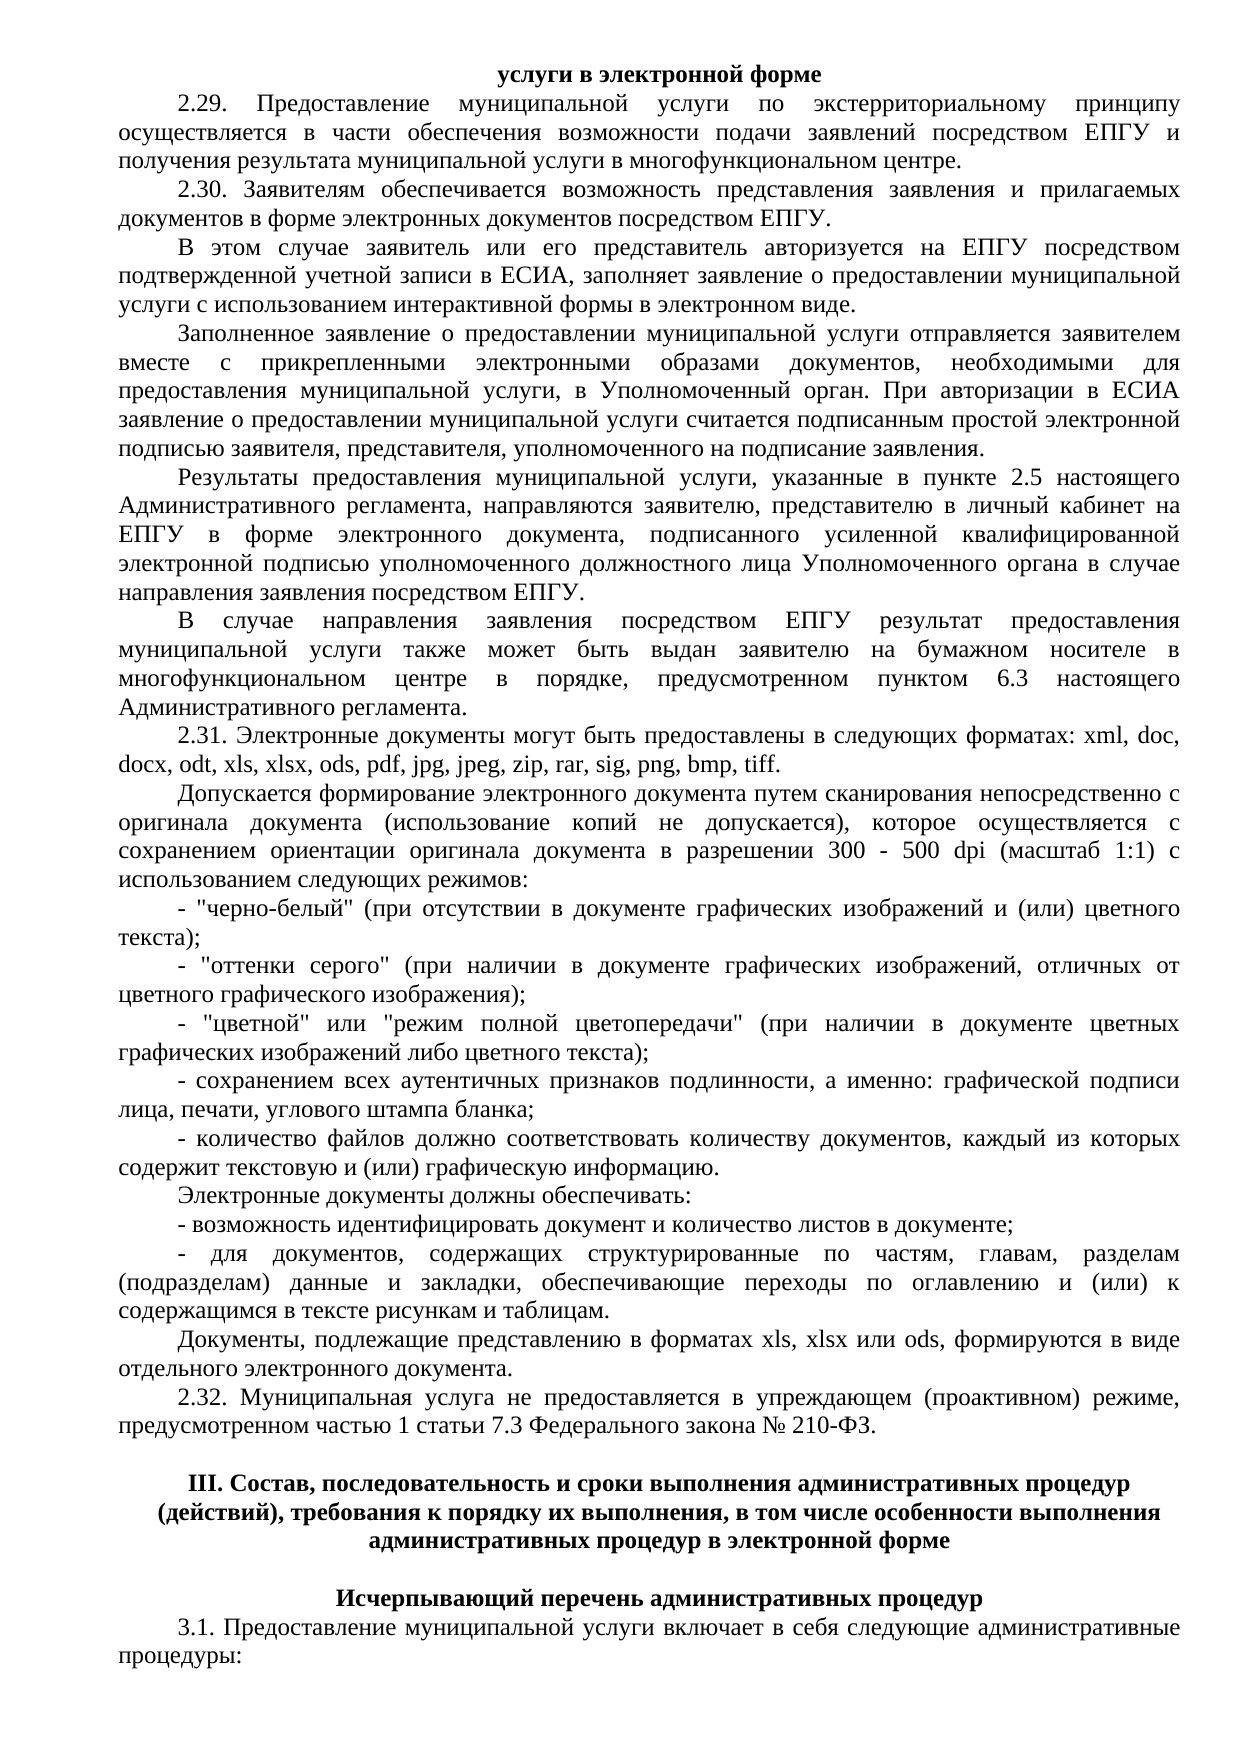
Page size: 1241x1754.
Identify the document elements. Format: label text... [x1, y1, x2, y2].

text 2.32. Муниципальная услуга не предоставляется в упреждающем (проактивном) режиме, предусмотренном частью 1 статьи 7.3 Федерального закона № 210-ФЗ. [118, 1382, 1181, 1439]
subtitle Исчерпывающий перечень административных процедур [138, 1583, 1181, 1612]
text - "черно-белый" (при отсутствии в документе графических изображений и (или) цветного текста); [118, 893, 1181, 950]
text Допускается формирование электронного документа путем сканирования непосредственно с оригинала документа (использование копий не допускается), которое осуществляется с сохранением ориентации оригинала документа в разрешении 300 - 500 dpi (масштаб 1:1) с использованием следующих режимов: [118, 778, 1181, 893]
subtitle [138, 59, 1181, 88]
text В этом случае заявитель или его представитель авторизуется на ЕПГУ посредством подтвержденной учетной записи в ЕСИА, заполняет заявление о предоставлении муниципальной услуги с использованием интерактивной формы в электронном виде. [118, 232, 1181, 318]
text 2.30. Заявителям обеспечивается возможность представления заявления и прилагаемых документов в форме электронных документов посредством ЕПГУ. [118, 174, 1181, 232]
text 2.31. Электронные документы могут быть предоставлены в следующих форматах: xml, doc, docx, odt, xls, xlsx, ods, pdf, jpg, jpeg, zip, rar, sig, png, bmp, tiff. [118, 720, 1181, 778]
text Документы, подлежащие представлению в форматах xls, xlsx или ods, формируются в виде отдельного электронного документа. [118, 1324, 1181, 1382]
text - для документов, содержащих структурированные по частям, главам, разделам (подразделам) данные и закладки, обеспечивающие переходы по оглавлению и (или) к содержащимся в тексте рисункам и таблицам. [118, 1238, 1181, 1324]
text - сохранением всех аутентичных признаков подлинности, а именно: графической подписи лица, печати, углового штампа бланка; [118, 1065, 1181, 1123]
text Результаты предоставления муниципальной услуги, указанные в пункте 2.5 настоящего Административного регламента, направляются заявителю, представителю в личный кабинет на ЕПГУ в форме электронного документа, подписанного усиленной квалифицированной электронной подписью уполномоченного должностного лица Уполномоченного органа в случае направления заявления посредством ЕПГУ. [118, 462, 1181, 605]
text Электронные документы должны обеспечивать: [118, 1180, 1181, 1209]
text Заполненное заявление о предоставлении муниципальной услуги отправляется заявителем вместе с прикрепленными электронными образами документов, необходимыми для предоставления муниципальной услуги, в Уполномоченный орган. При авторизации в ЕСИА заявление о предоставлении муниципальной услуги считается подписанным простой электронной подписью заявителя, представителя, уполномоченного на подписание заявления. [118, 318, 1181, 462]
text - "оттенки серого" (при наличии в документе графических изображений, отличных от цветного графического изображения); [118, 950, 1181, 1008]
text 3.1. Предоставление муниципальной услуги включает в себя следующие административные процедуры: [118, 1612, 1181, 1669]
text - "цветной" или "режим полной цветопередачи" (при наличии в документе цветных графических изображений либо цветного текста); [118, 1008, 1181, 1065]
text - возможность идентифицировать документ и количество листов в документе; [118, 1209, 1181, 1238]
text В случае направления заявления посредством ЕПГУ результат предоставления муниципальной услуги также может быть выдан заявителю на бумажном носителе в многофункциональном центре в порядке, предусмотренном пунктом 6.3 настоящего Административного регламента. [118, 605, 1181, 720]
text - количество файлов должно соответствовать количеству документов, каждый из которых содержит текстовую и (или) графическую информацию. [118, 1123, 1181, 1180]
subtitle III. Состав, последовательность и сроки выполнения административных процедур (действий), требования к порядку их выполнения, в том числе особенности выполнения административных процедур в электронной форме [138, 1468, 1181, 1554]
text 2.29. Предоставление муниципальной услуги по экстерриториальному принципу осуществляется в части обеспечения возможности подачи заявлений посредством ЕПГУ и получения результата муниципальной услуги в многофункциональном центре. [118, 88, 1181, 174]
